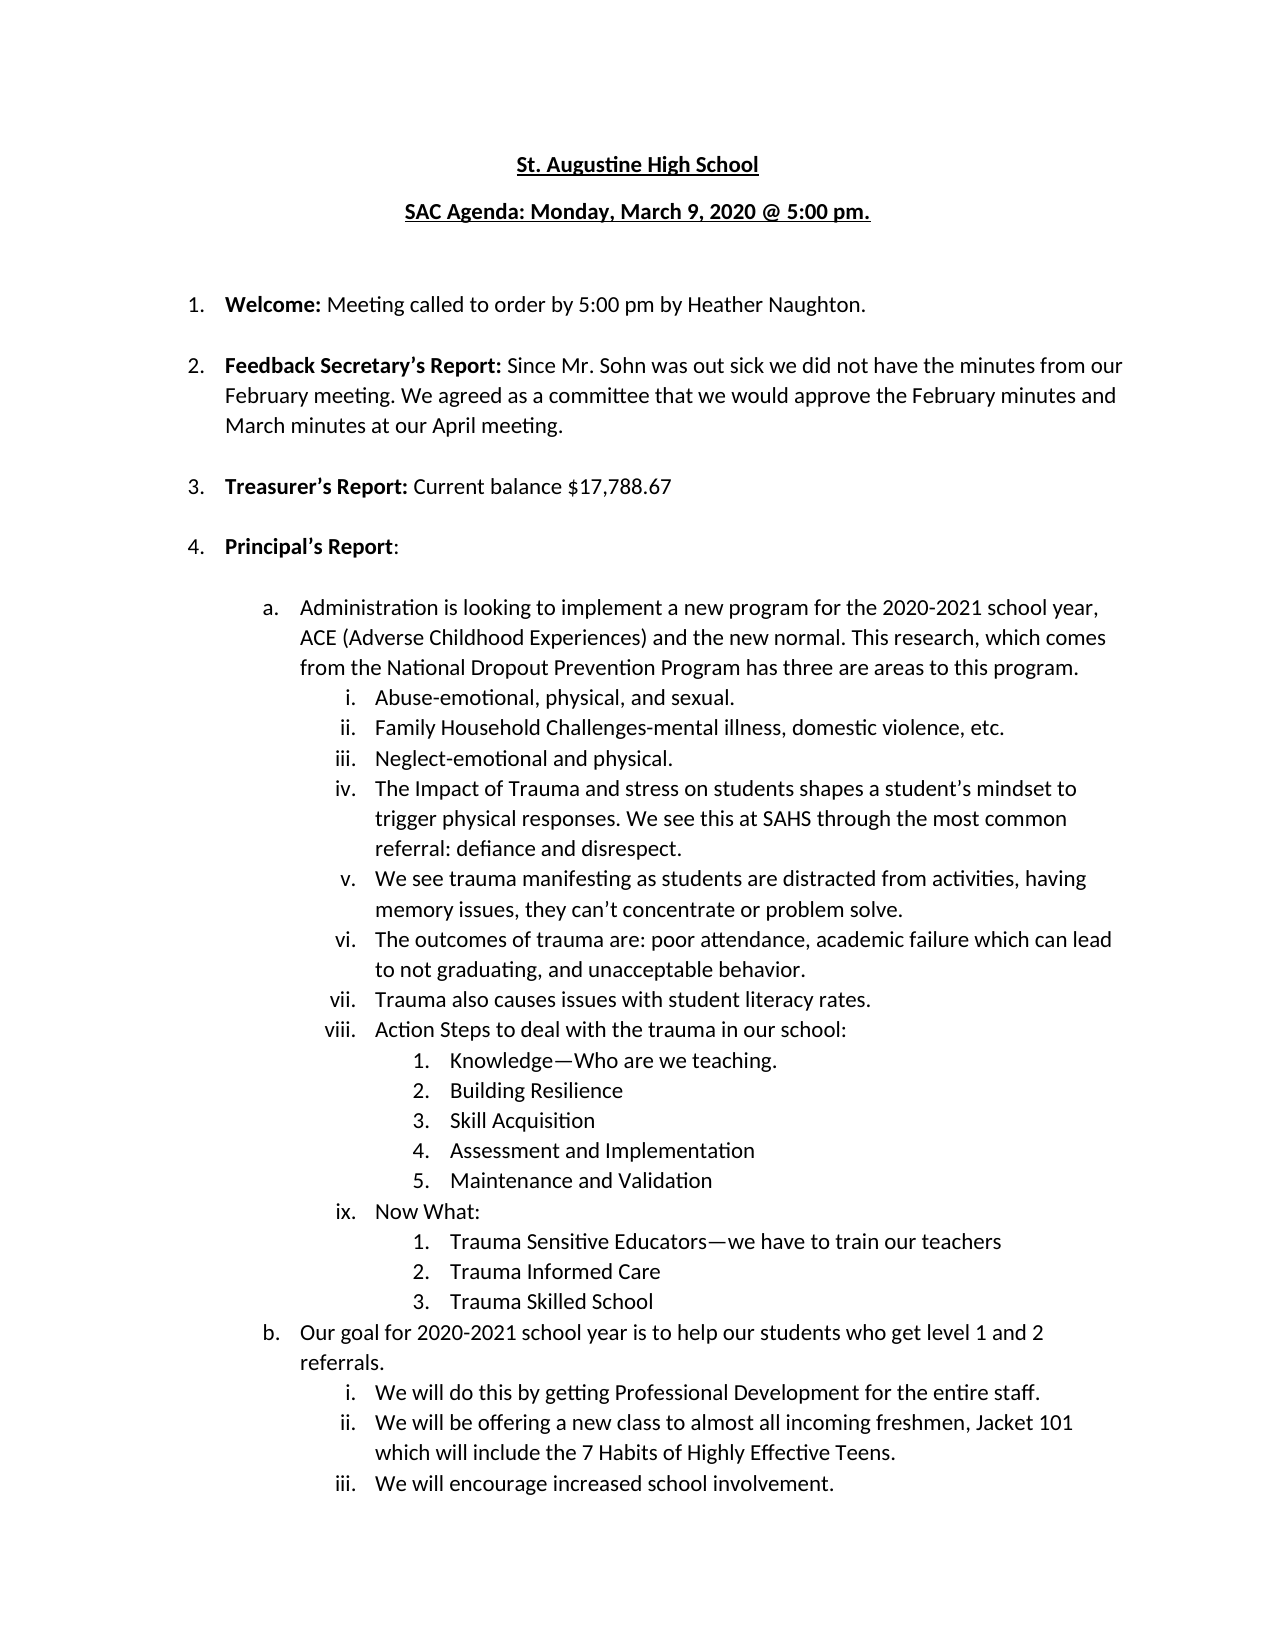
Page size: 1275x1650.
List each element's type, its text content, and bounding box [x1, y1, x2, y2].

list Trauma Informed Care [412, 1257, 1125, 1285]
list We will encourage increased school involvement. [356, 1469, 1125, 1497]
list Feedback Secretary’s Report: Since Mr. Sohn was out sick we did not have the minutes from our February meeting. We agreed as a committee that we would approve the February minutes and March minutes at our April meeting. [187, 351, 1125, 439]
list Maintenance and Validation [412, 1167, 1125, 1195]
list Treasurer’s Report: Current balance $17,788.67 [187, 472, 1125, 500]
list Building Resilience [412, 1076, 1125, 1104]
list We see trauma manifesting as students are distracted from activities, having memory issues, they can’t concentrate or problem solve. [356, 864, 1125, 923]
list Our goal for 2020-2021 school year is to help our students who get level 1 and 2 referrals. [262, 1318, 1125, 1376]
list Neglect-emotional and physical. [356, 744, 1125, 772]
list Abuse-emotional, physical, and sexual. [356, 683, 1125, 711]
list Trauma Skilled School [412, 1287, 1125, 1316]
list Trauma Sensitive Educators—we have to train our teachers [412, 1227, 1125, 1255]
list Assessment and Implementation [412, 1136, 1125, 1164]
text St. Augustine High School [150, 150, 1125, 178]
list Family Household Challenges-mental illness, domestic violence, etc. [356, 713, 1125, 742]
list Welcome: Meeting called to order by 5:00 pm by Heather Naughton. [187, 291, 1125, 319]
list The outcomes of trauma are: poor attendance, academic failure which can lead to not graduating, and unacceptable behavior. [356, 925, 1125, 983]
list Skill Acquisition [412, 1106, 1125, 1134]
list We will be offering a new class to almost all incoming freshmen, Jacket 101 which will include the 7 Habits of Highly Effective Teens. [356, 1408, 1125, 1467]
list Knowledge—Who are we teaching. [412, 1046, 1125, 1074]
list The Impact of Trauma and stress on students shapes a student’s mindset to trigger physical responses. We see this at SAHS through the most common referral: defiance and disrespect. [356, 774, 1125, 862]
list Administration is looking to implement a new program for the 2020-2021 school year, ACE (Adverse Childhood Experiences) and the new normal. This research, which comes from the National Dropout Prevention Program has three are areas to this program. [262, 593, 1125, 681]
list Action Steps to deal with the trauma in our school: [356, 1016, 1125, 1044]
text SAC Agenda: Monday, March 9, 2020 @ 5:00 pm. [150, 197, 1125, 225]
list Principal’s Report: [187, 532, 1125, 560]
list We will do this by getting Professional Development for the entire staff. [356, 1378, 1125, 1406]
list Trauma also causes issues with student literacy rates. [356, 985, 1125, 1013]
list Now What: [356, 1197, 1125, 1225]
